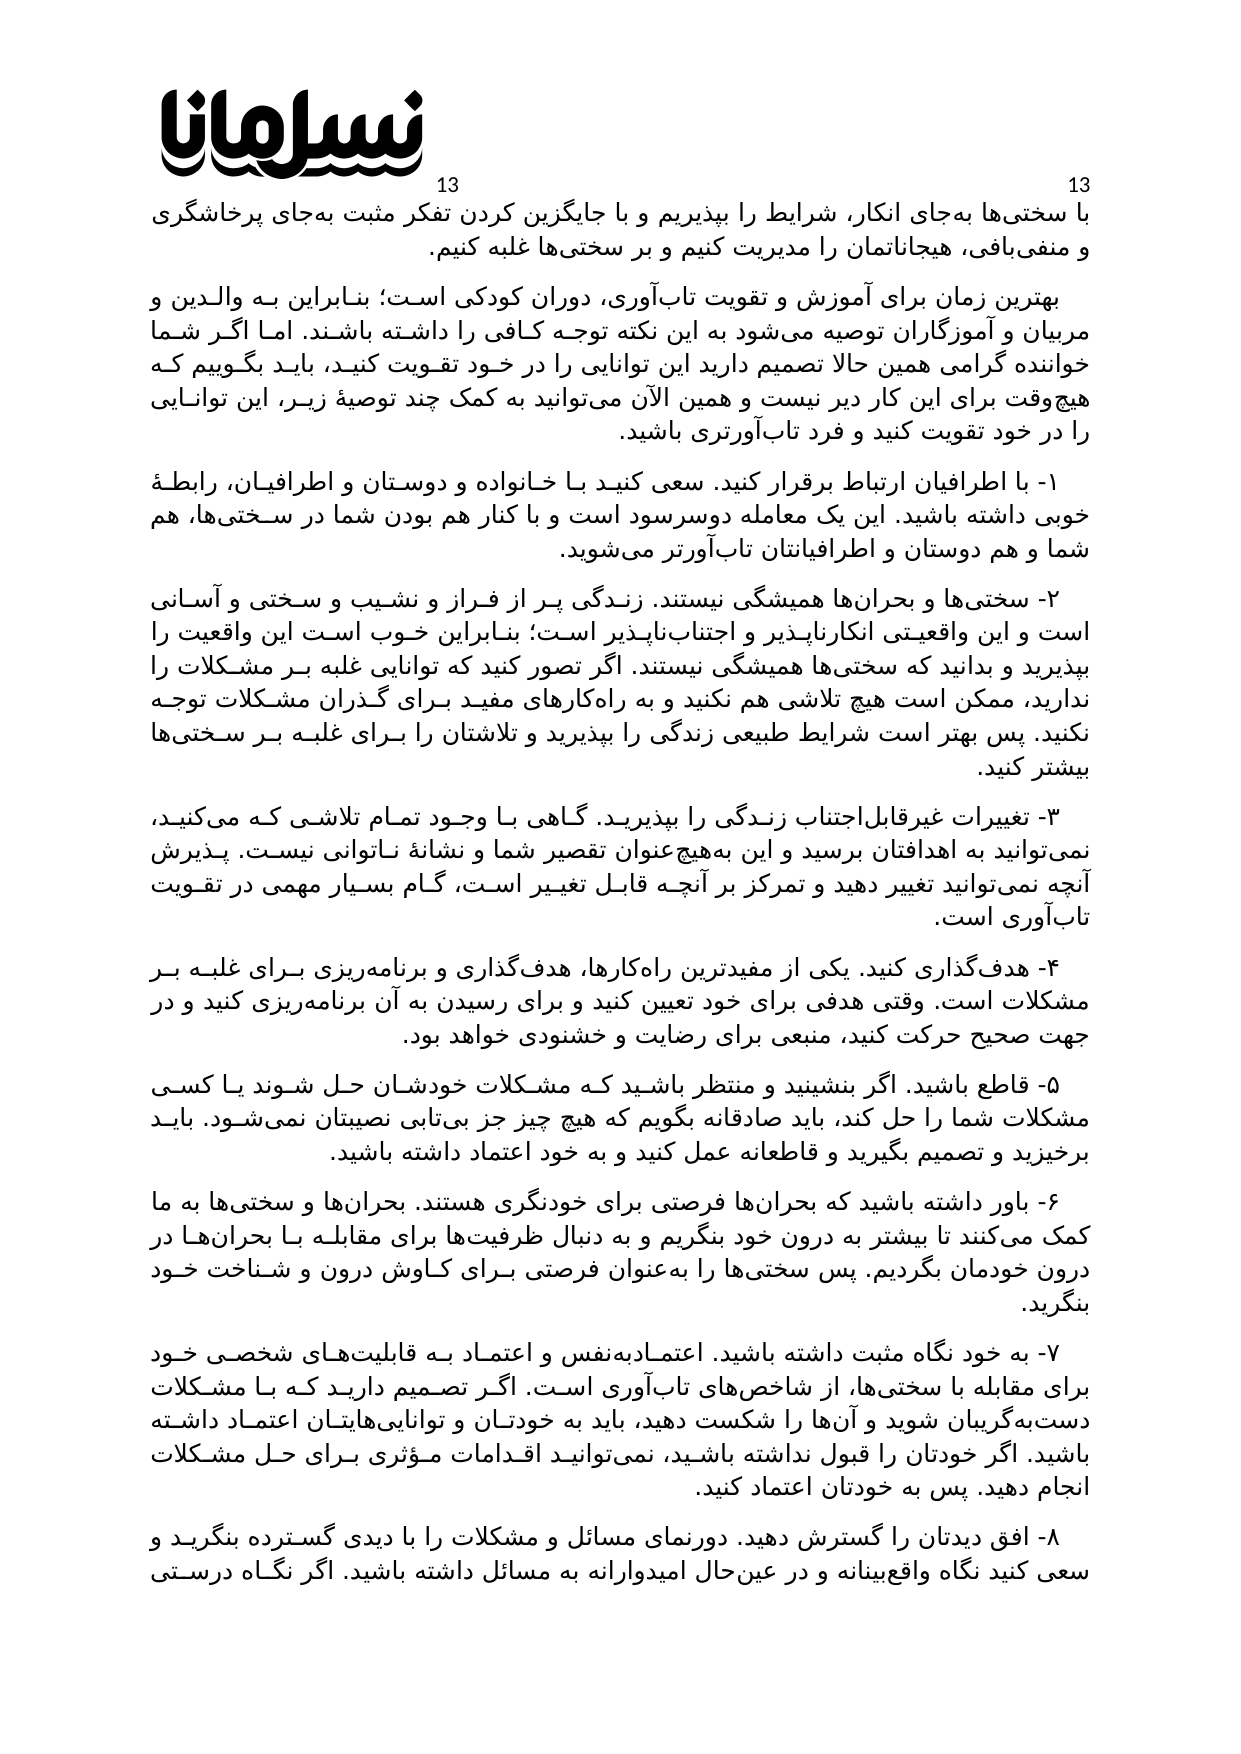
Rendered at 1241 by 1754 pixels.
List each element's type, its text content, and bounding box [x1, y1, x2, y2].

text ۷- به خود نگاه مثبت داشته باشید. اعتماد‌به‌نفس و اعتماد به قابلیت‌های شخصی خود برای مقابله با سختی‌ها، از شاخص‌های تاب‌آوری است. اگر تصمیم دارید که با مشکلات دست‌به‌گریبان شوید و آن‌ها را شکست دهید، باید به خودتان و توانایی‌هایتان اعتماد داشته باشید. اگر خودتان را قبول نداشته باشید، نمی‌توانید اقدامات مؤثری برای حل مشکلات انجام دهید. پس به خودتان اعتماد کنید. [150, 1338, 1090, 1502]
text ۵- قاطع باشید. اگر بنشینید و منتظر باشید که مشکلات خودشان حل شوند یا کسی مشکلات شما را حل کند، باید صادقانه بگویم که هیچ چیز جز بی‌تابی نصیبتان نمی‌شود. باید برخیزید و تصمیم بگیرید و قاطعانه عمل کنید و به خود اعتماد داشته باشید. [150, 1070, 1090, 1166]
text ۶- باور داشته باشید که بحران‌ها فرصتی برای خود‌نگری هستند. بحران‌ها و سختی‌ها به ما کمک می‌کنند تا بیشتر به درون خود بنگریم و به دنبال ظرفیت‌ها برای مقابله با بحران‌ها در درون خودمان بگردیم. پس سختی‌ها را به‌عنوان فرصتی برای کاوش درون و شناخت خود بنگرید. [150, 1187, 1090, 1317]
text ۱- با اطرافیان ارتباط برقرار کنید. سعی کنید با خانواده و دوستان و اطرافیان، رابطۀ خوبی داشته باشید. این یک معامله دو‌سر‌سود است و با کنار هم بودن شما در سختی‌ها، هم شما و هم دوستان و اطرافیانتان تاب‌آور‌تر می‌شوید. [150, 467, 1090, 563]
picture [150, 73, 436, 193]
text بهترین زمان برای آموزش و تقویت تاب‌آوری، دوران کودکی است؛ بنا‌بر‌این به والدین و مربیان و آموزگاران توصیه می‌شود به این نکته توجه کافی را داشته باشند. اما اگر شما خواننده گرامی همین حالا تصمیم دارید این توانایی را در خود تقویت کنید، باید بگوییم که هیچ‌وقت برای این کار دیر نیست و همین الآن می‌توانید به کمک چند توصیۀ زیر، این توانایی را در خود تقویت کنید و فرد تاب‌آور‌تری باشید. [150, 282, 1090, 446]
text ۲- سختی‌ها و بحران‌ها همیشگی نیستند. زندگی پر از فراز و نشیب و سختی و آسانی است و این واقعیتی انکار‌ناپذیر و اجتناب‌ناپذیر است؛ بنا‌بر‌این خوب است این واقعیت را بپذیرید و بدانید که سختی‌ها همیشگی نیستند. اگر تصور کنید که توانایی غلبه بر مشکلات را ندارید، ممکن است هیچ تلاشی هم نکنید و به راه‌کار‌های مفید برای گذران مشکلات توجه نکنید. پس بهتر است شرایط طبیعی زندگی را بپذیرید و تلاشتان را برای غلبه بر سختی‌ها بیشتر کنید. [150, 584, 1090, 781]
text ۴- هدف‌گذاری کنید. یکی از مفید‌ترین راه‌کار‌ها، هدف‌گذاری و برنامه‌ریزی برای غلبه بر مشکلات است. وقتی هدفی برای خود تعیین کنید و برای رسیدن به آن برنامه‌ریزی کنید و در جهت صحیح حرکت کنید، منبعی برای رضایت و خشنودی خواهد بود. [150, 953, 1090, 1049]
text ۳- تغییرات غیر‌قابل‌اجتناب زندگی را بپذیرید. گاهی با وجود تمام تلاشی که می‌کنید، نمی‌توانید به اهدافتان برسید و این به‌هیچ‌عنوان تقصیر شما و نشانۀ ناتوانی نیست. پذیرش آنچه نمی‌توانید تغییر دهید و تمرکز بر آنچه قابل تغییر است، گام بسیار مهمی در تقویت تاب‌آوری است. [150, 802, 1090, 932]
